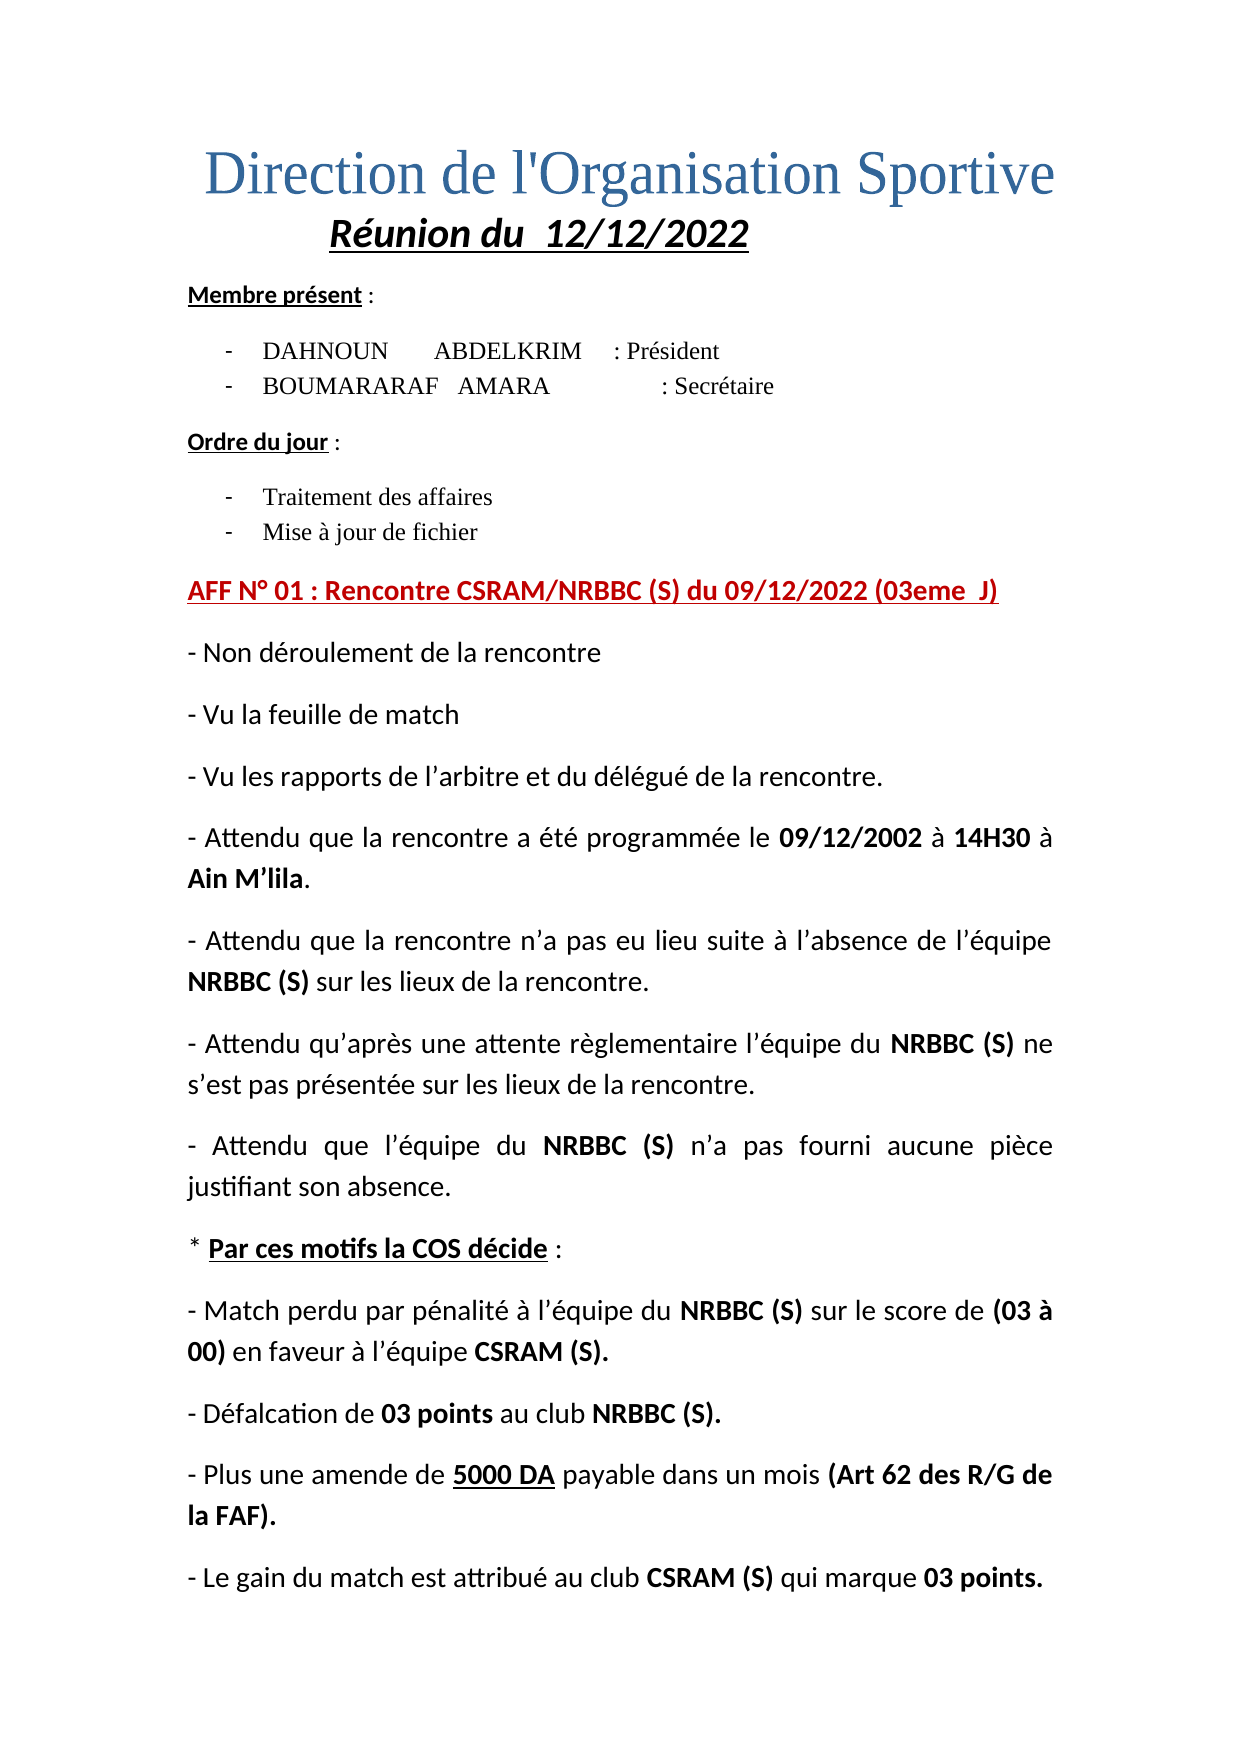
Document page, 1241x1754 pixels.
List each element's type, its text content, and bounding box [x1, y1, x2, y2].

text - Vu les rapports de l’arbitre et du délégué de la rencontre. [187, 758, 1053, 793]
text Ordre du jour : [187, 426, 1053, 456]
text Réunion du 12/12/2022/01/2022 [187, 207, 1053, 258]
list Traitement des affaires [225, 481, 1053, 512]
text - Attendu que la rencontre n’a pas eu lieu suite à l’absence de l’équipe NRBBC (S) sur les lieux de la rencontre. [187, 922, 1053, 999]
text - Attendu que l’équipe du NRBBC (S) n’a pas fourni aucune pièce justifiant son absence. [187, 1127, 1053, 1204]
text AFF N° 01 : Rencontre CSRAM/NRBBC (S) du 09/12/2022 (03eme J) [187, 572, 1053, 608]
text - Attendu que la rencontre a été programmée le 09/12/2002 à 14H30 à Ain M’lila. [187, 819, 1053, 896]
list Mise à jour de fichier [225, 516, 1053, 547]
text - Plus une amende de 5000 DA payable dans un mois (Art 62 des R/G de la FAF). [187, 1456, 1053, 1533]
text - Défalcation de 03 points au club NRBBC (S). [187, 1395, 1053, 1430]
text * Par ces motifs la COS décide : [187, 1230, 1053, 1266]
list BOUMARARAF AMARA : Secrétaire [225, 370, 1053, 400]
text - Non déroulement de la rencontre [187, 634, 1053, 670]
text - Le gain du match est attribué au club CSRAM (S) qui marque 03 points. [187, 1559, 1053, 1595]
text - Match perdu par pénalité à l’équipe du NRBBC (S) sur le score de (03 à 00) en faveur à l’équipe CSRAM (S). [187, 1292, 1053, 1368]
text - Attendu qu’après une attente règlementaire l’équipe du NRBBC (S) ne s’est pas présentée sur les lieux de la rencontre. [187, 1025, 1053, 1101]
text - Vu la feuille de match [187, 696, 1053, 731]
text Membre présent : [187, 279, 1053, 309]
list DAHNOUN ABDELKRIM : Président [225, 335, 1053, 365]
